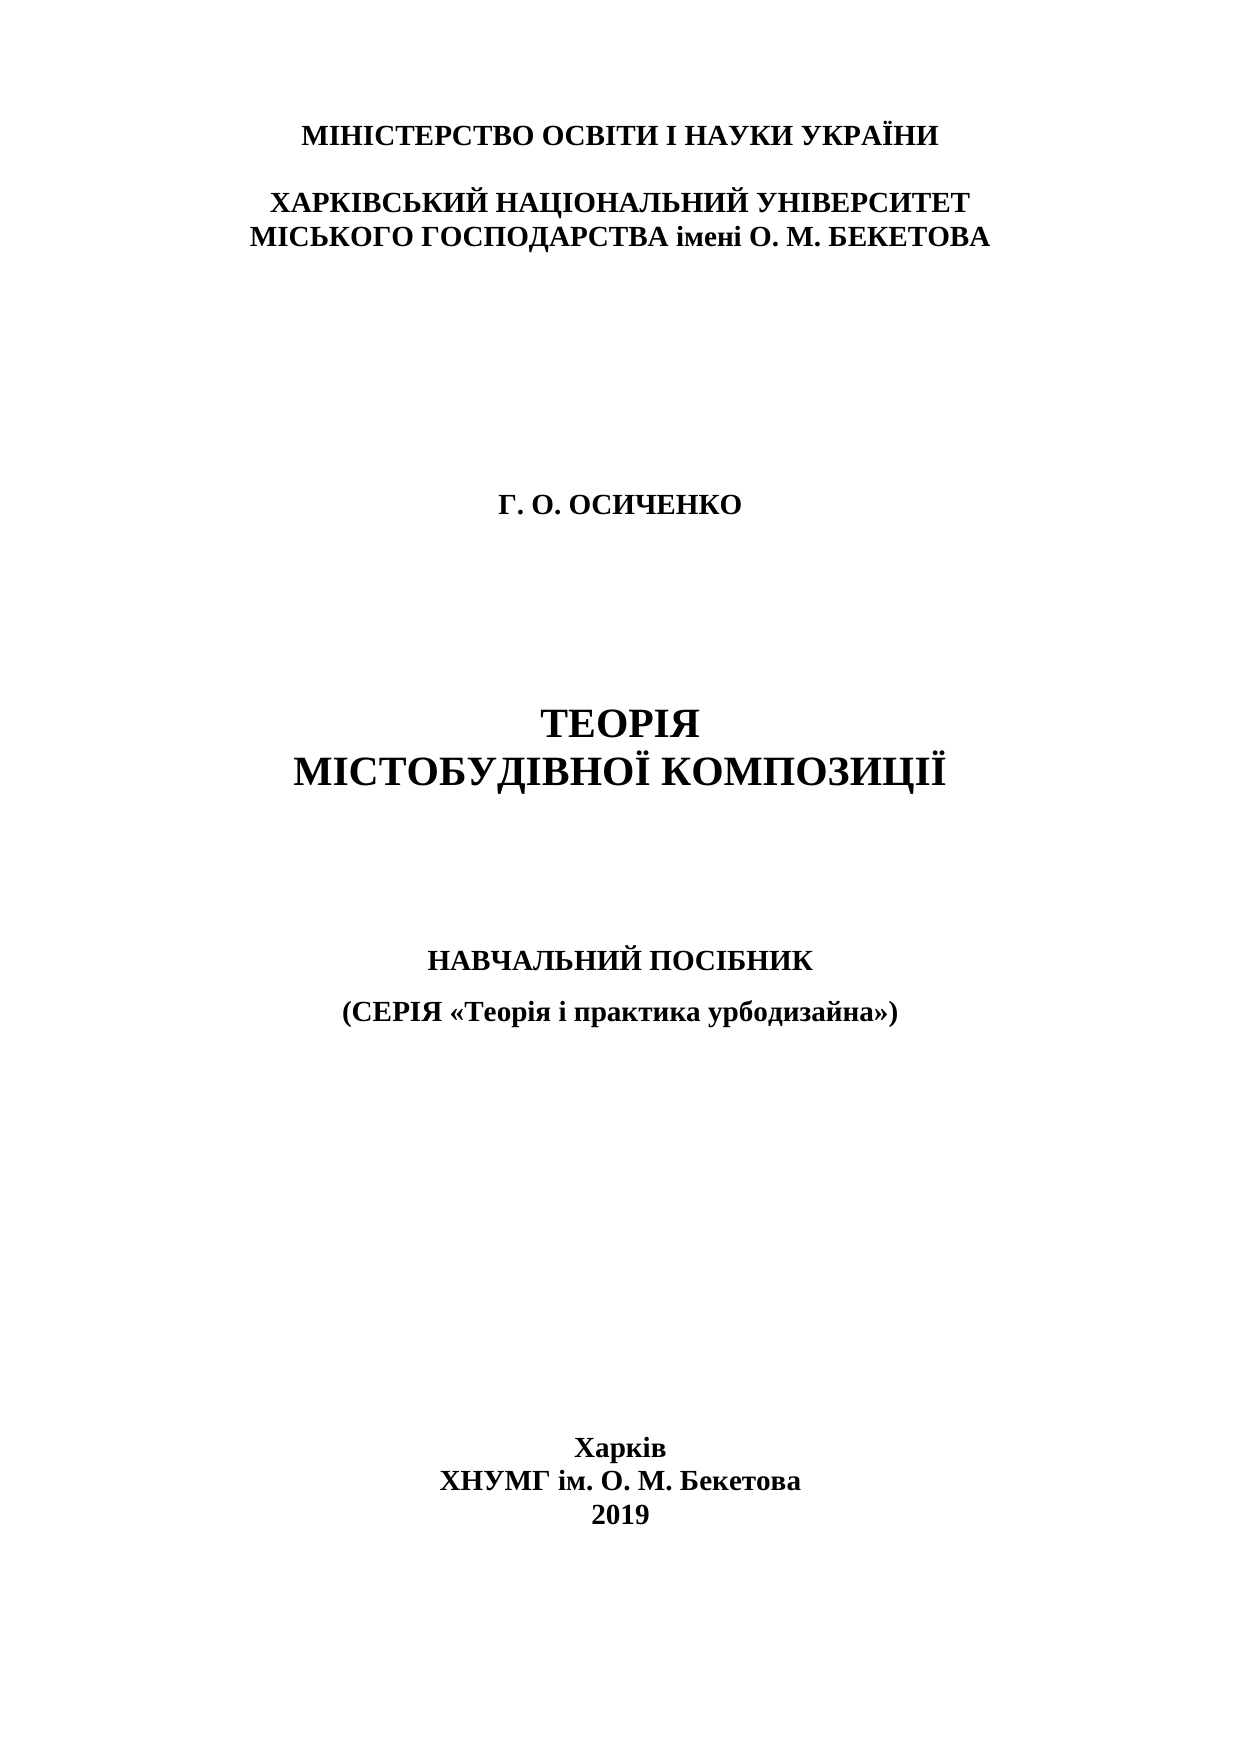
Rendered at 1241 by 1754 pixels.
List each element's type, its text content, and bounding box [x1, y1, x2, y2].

text ТЕОРІЯ [118, 699, 1122, 747]
text МІСТОБУДІВНОЇ КОМПОЗИЦІЇ [118, 747, 1122, 794]
text ХНУМГ ім. О. М. Бекетова [118, 1463, 1122, 1497]
text МІСЬКОГО ГОСПОДАРСТВА імені О. М. БЕКЕТОВА [118, 219, 1122, 252]
text Г. О. ОСИЧЕНКО [118, 487, 1122, 521]
text МІНІСТЕРСТВО ОСВІТИ І НАУКИ УКРАЇНИ [118, 118, 1122, 152]
text Харків [118, 1430, 1122, 1463]
text (СЕРІЯ «Теорія і практика урбодизайна») [118, 994, 1122, 1027]
text НАВЧАЛЬНИЙ ПОСІБНИК [118, 943, 1122, 977]
text ХАРКІВСЬКИЙ НАЦІОНАЛЬНИЙ УНІВЕРСИТЕТ [118, 185, 1122, 219]
text 2019 [118, 1497, 1122, 1530]
